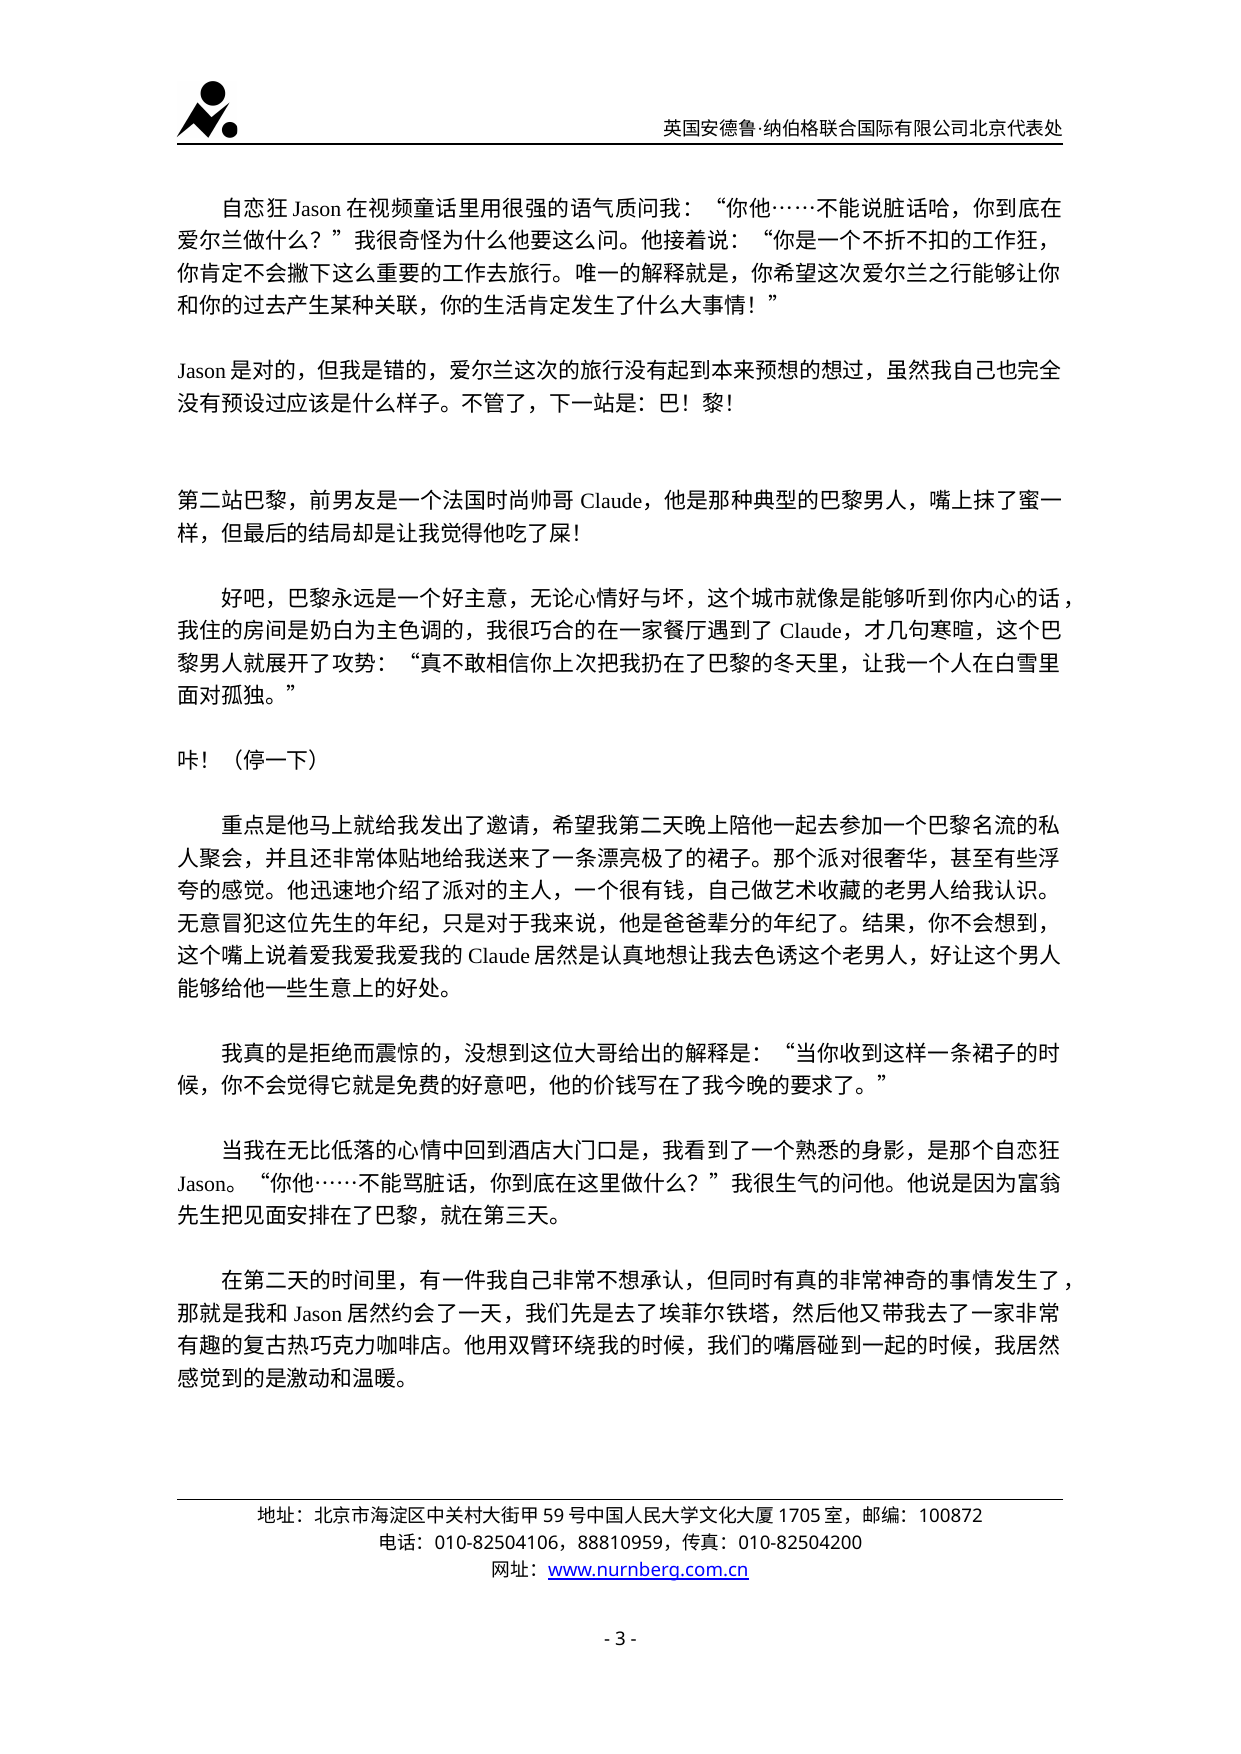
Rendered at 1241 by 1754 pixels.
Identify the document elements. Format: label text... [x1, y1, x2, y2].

picture [176, 81, 238, 138]
text 咔！（停一下） [177, 743, 1063, 775]
text 我真的是拒绝而震惊的，没想到这位大哥给出的解释是：“当你收到这样一条裙子的时候，你不会觉得它就是免费的好意吧，他的价钱写在了我今晚的要求了。” [177, 1035, 1063, 1100]
text 当我在无比低落的心情中回到酒店大门口是，我看到了一个熟悉的身影，是那个自恋狂Jason。“你他……不能骂脏话，你到底在这里做什么？”我很生气的问他。他说是因为富翁先生把见面安排在了巴黎，就在第三天。 [177, 1133, 1063, 1230]
text 重点是他马上就给我发出了邀请，希望我第二天晚上陪他一起去参加一个巴黎名流的私人聚会，并且还非常体贴地给我送来了一条漂亮极了的裙子。那个派对很奢华，甚至有些浮夸的感觉。他迅速地介绍了派对的主人，一个很有钱，自己做艺术收藏的老男人给我认识。无意冒犯这位先生的年纪，只是对于我来说，他是爸爸辈分的年纪了。结果，你不会想到，这个嘴上说着爱我爱我爱我的Claude居然是认真地想让我去色诱这个老男人，好让这个男人能够给他一些生意上的好处。 [177, 808, 1063, 1003]
text 自恋狂Jason在视频童话里用很强的语气质问我：“你他……不能说脏话哈，你到底在爱尔兰做什么？”我很奇怪为什么他要这么问。他接着说：“你是一个不折不扣的工作狂，你肯定不会撇下这么重要的工作去旅行。唯一的解释就是，你希望这次爱尔兰之行能够让你和你的过去产生某种关联，你的生活肯定发生了什么大事情！” [177, 190, 1063, 320]
text 在第二天的时间里，有一件我自己非常不想承认，但同时有真的非常神奇的事情发生了，那就是我和Jason居然约会了一天，我们先是去了埃菲尔铁塔，然后他又带我去了一家非常有趣的复古热巧克力咖啡店。他用双臂环绕我的时候，我们的嘴唇碰到一起的时候，我居然感觉到的是激动和温暖。 [177, 1263, 1063, 1393]
text Jason是对的，但我是错的，爱尔兰这次的旅行没有起到本来预想的想过，虽然我自己也完全没有预设过应该是什么样子。不管了，下一站是：巴！黎！ [177, 353, 1063, 418]
text 好吧，巴黎永远是一个好主意，无论心情好与坏，这个城市就像是能够听到你内心的话，我住的房间是奶白为主色调的，我很巧合的在一家餐厅遇到了Claude，才几句寒暄，这个巴黎男人就展开了攻势：“真不敢相信你上次把我扔在了巴黎的冬天里，让我一个人在白雪里面对孤独。” [177, 580, 1063, 710]
text 第二站巴黎，前男友是一个法国时尚帅哥Claude，他是那种典型的巴黎男人，嘴上抹了蜜一样，但最后的结局却是让我觉得他吃了屎！ [177, 483, 1063, 548]
